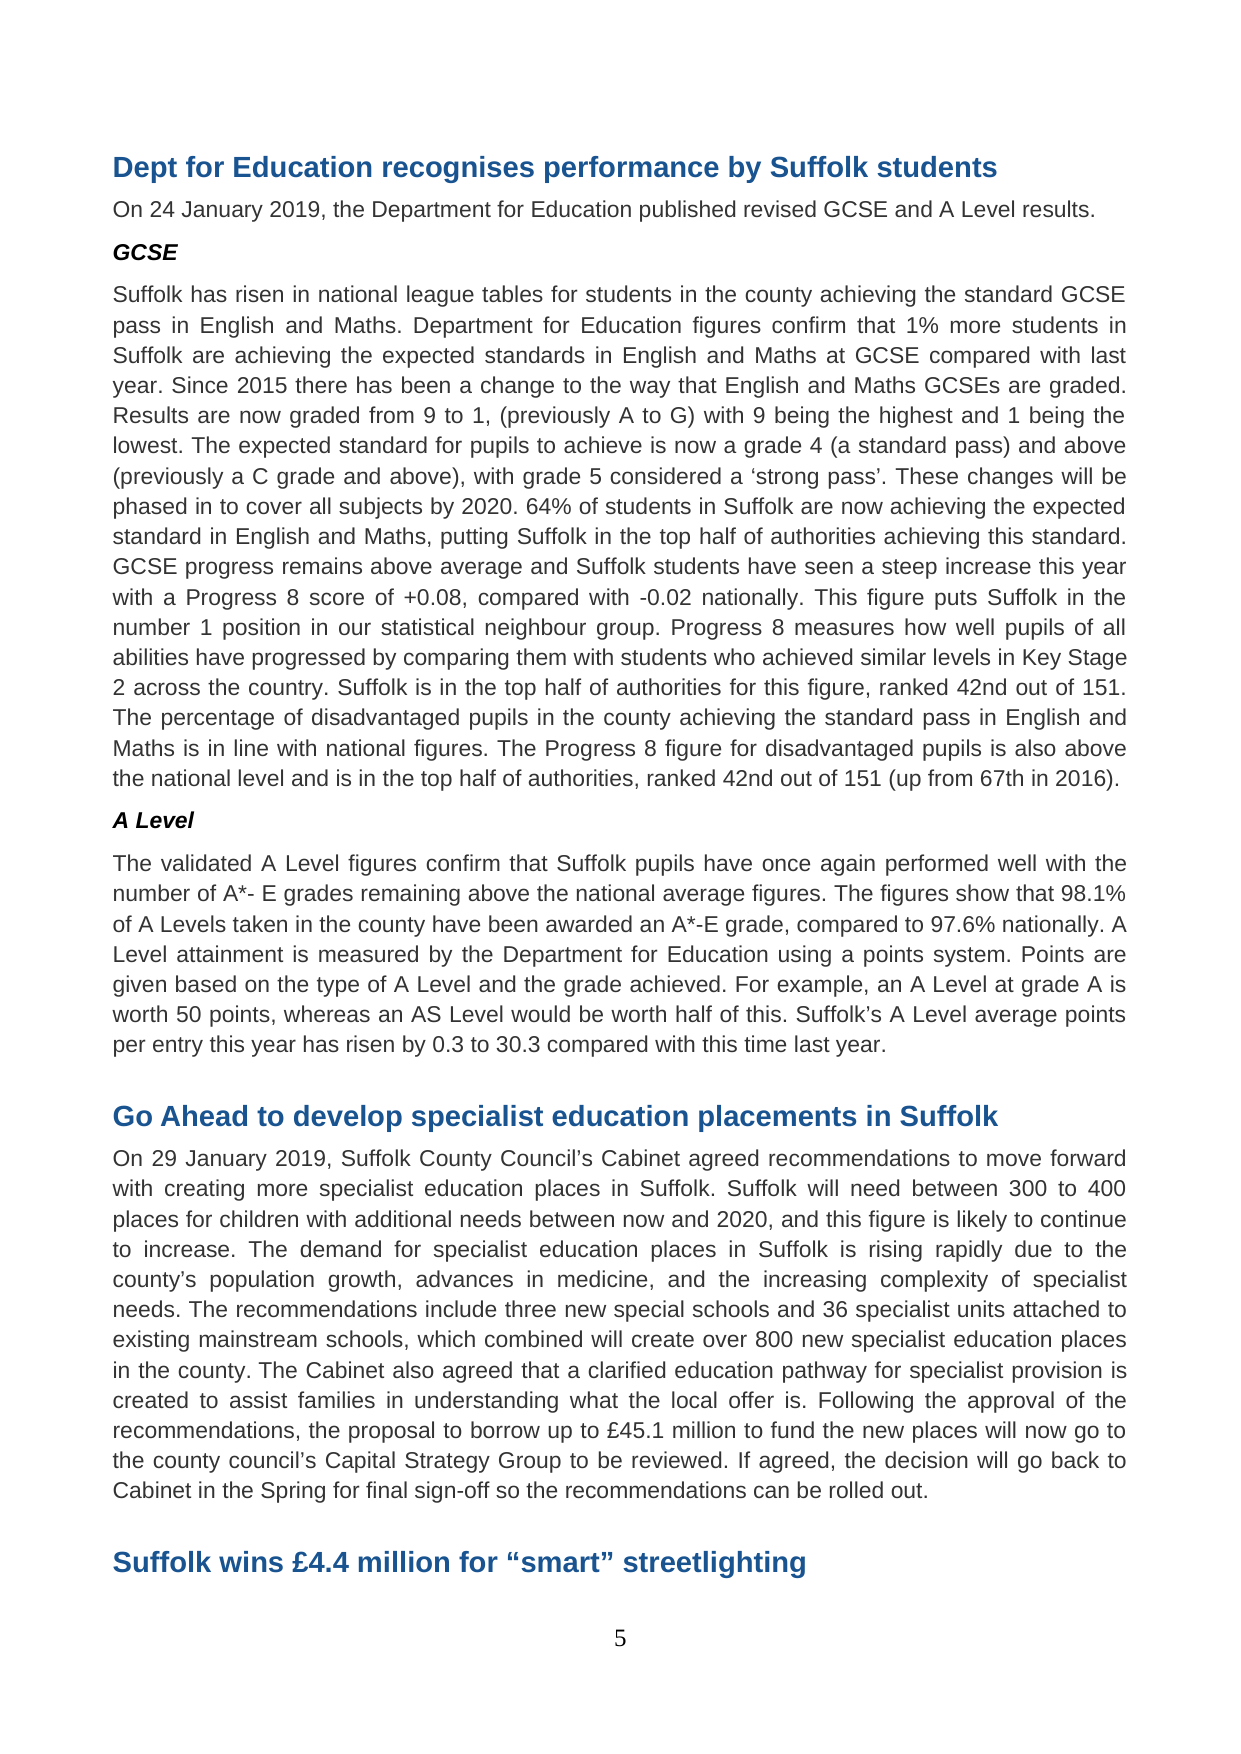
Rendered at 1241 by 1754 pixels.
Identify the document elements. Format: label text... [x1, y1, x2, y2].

text Suffolk wins £4.4 million for “smart” streetlighting [112, 1545, 1128, 1579]
text Suffolk has risen in national league tables for students in the county achieving the standard GCSE pass in English and Maths. Department for Education figures confirm that 1% more students in Suffolk are achieving the expected standards in English and Maths at GCSE compared with last year. Since 2015 there has been a change to the way that English and Maths GCSEs are graded. Results are now graded from 9 to 1, (previously A to G) with 9 being the highest and 1 being the lowest. The expected standard for pupils to achieve is now a grade 4 (a standard pass) and above (previously a C grade and above), with grade 5 considered a ‘strong pass’. These changes will be phased in to cover all subjects by 2020. 64% of students in Suffolk are now achieving the expected standard in English and Maths, putting Suffolk in the top half of authorities achieving this standard. GCSE progress remains above average and Suffolk students have seen a steep increase this year with a Progress 8 score of +0.08, compared with -0.02 nationally. This figure puts Suffolk in the number 1 position in our statistical neighbour group. Progress 8 measures how well pupils of all abilities have progressed by comparing them with students who achieved similar levels in Key Stage 2 across the country. Suffolk is in the top half of authorities for this figure, ranked 42nd out of 151. The percentage of disadvantaged pupils in the county achieving the standard pass in English and Maths is in line with national figures. The Progress 8 figure for disadvantaged pupils is also above the national level and is in the top half of authorities, ranked 42nd out of 151 (up from 67th in 2016). [112, 281, 1128, 791]
subtitle A Level [112, 807, 1128, 834]
text The validated A Level figures confirm that Suffolk pupils have once again performed well with the number of A*- E grades remaining above the national average figures. The figures show that 98.1% of A Levels taken in the county have been awarded an A*-E grade, compared to 97.6% nationally. A Level attainment is measured by the Department for Education using a points system. Points are given based on the type of A Level and the grade achieved. For example, an A Level at grade A is worth 50 points, whereas an AS Level would be worth half of this. Suffolk’s A Level average points per entry this year has risen by 0.3 to 30.3 compared with this time last year. [112, 850, 1128, 1058]
subtitle Go Ahead to develop specialist education placements in Suffolk [112, 1099, 1128, 1133]
subtitle GCSE [112, 239, 1128, 265]
text On 29 January 2019, Suffolk County Council’s Cabinet agreed recommendations to move forward with creating more specialist education places in Suffolk. Suffolk will need between 300 to 400 places for children with additional needs between now and 2020, and this figure is likely to continue to increase. The demand for specialist education places in Suffolk is rising rapidly due to the county’s population growth, advances in medicine, and the increasing complexity of specialist needs. The recommendations include three new special schools and 36 specialist units attached to existing mainstream schools, which combined will create over 800 new specialist education places in the county. The Cabinet also agreed that a clarified education pathway for specialist provision is created to assist families in understanding what the local offer is. Following the approval of the recommendations, the proposal to borrow up to £45.1 million to fund the new places will now go to the county council’s Capital Strategy Group to be reviewed. If agreed, the decision will go back to Cabinet in the Spring for final sign-off so the recommendations can be rolled out. [112, 1145, 1128, 1504]
text On 24 January 2019, the Department for Education published revised GCSE and A Level results. [112, 196, 1128, 222]
subtitle Dept for Education recognises performance by Suffolk students [112, 150, 1128, 183]
